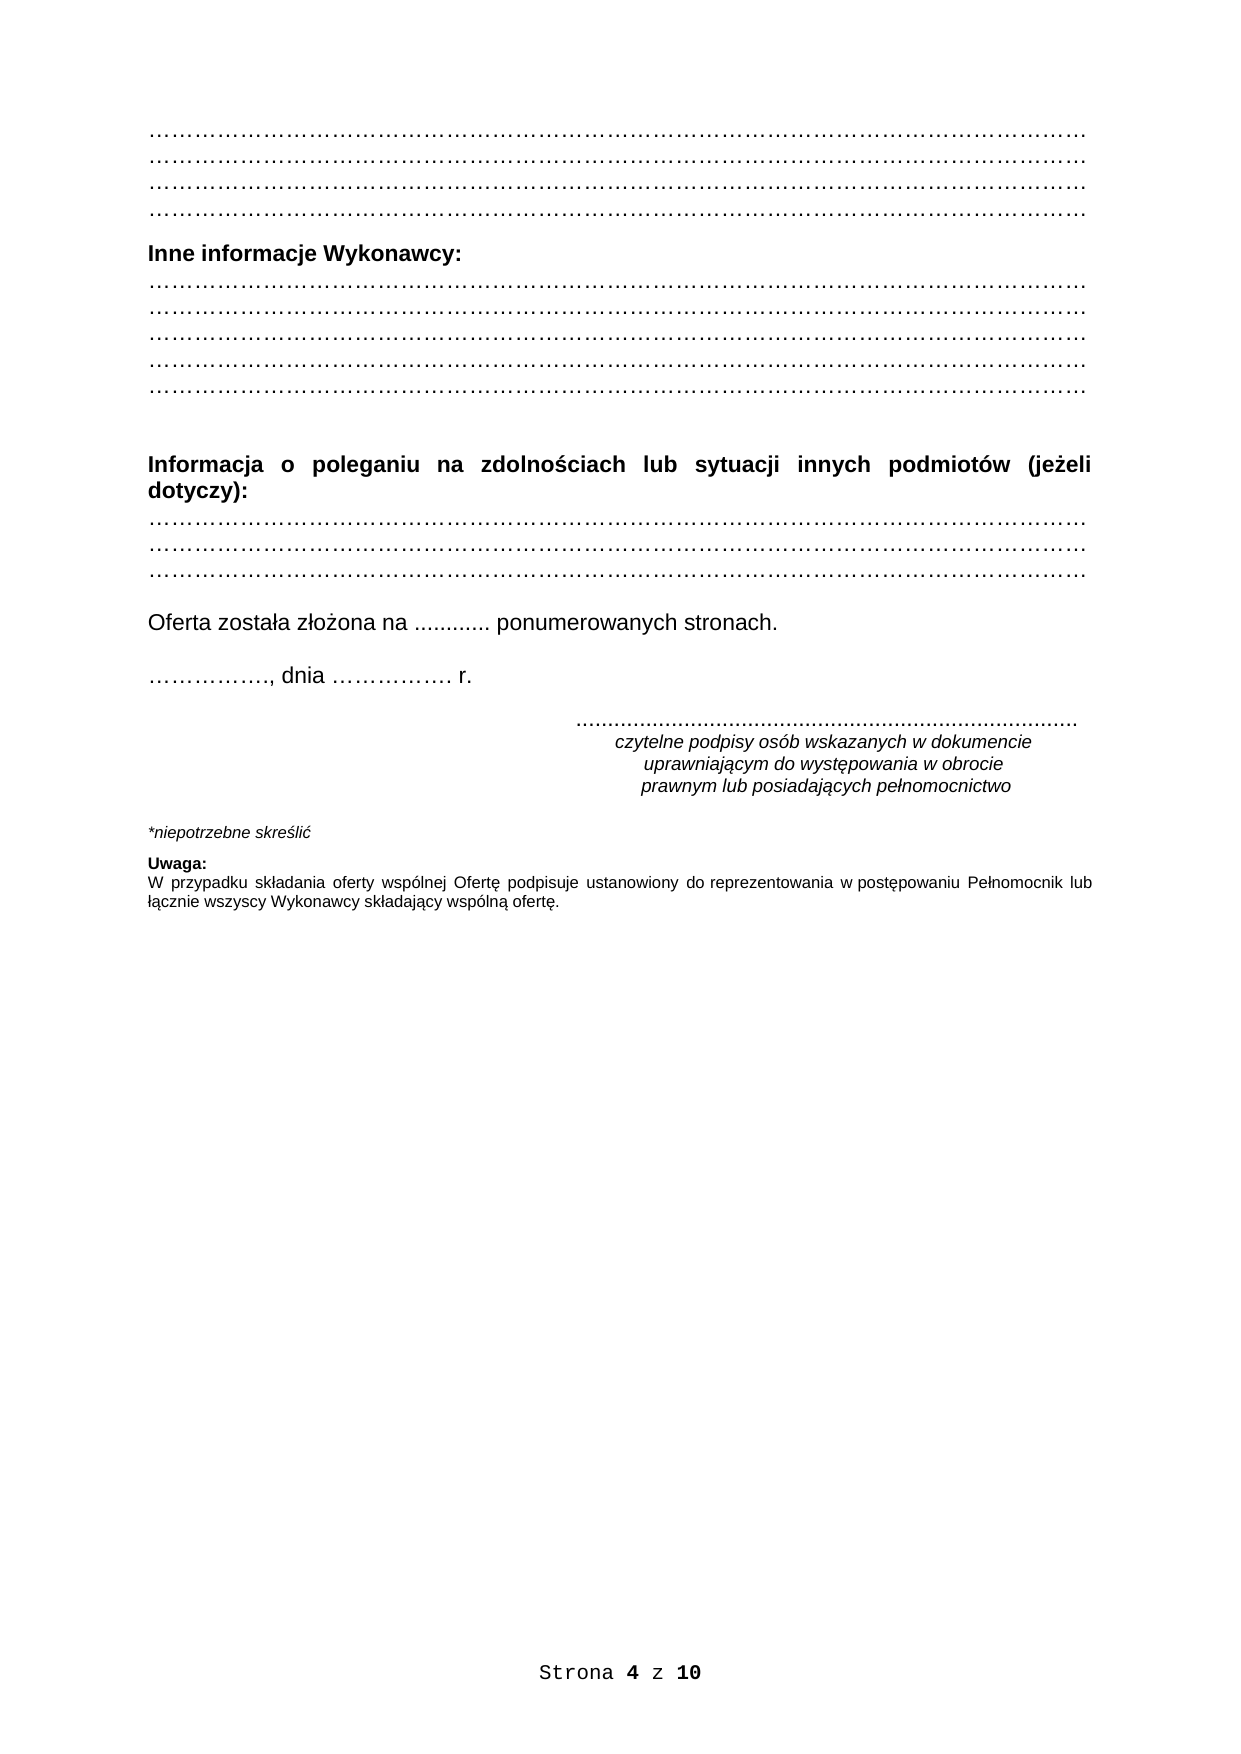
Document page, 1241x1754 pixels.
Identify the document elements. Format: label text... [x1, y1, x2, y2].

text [148, 116, 1092, 142]
text Oferta została złożona na ............ ponumerowanych stronach. [148, 609, 1092, 636]
text *niepotrzebne skreślić [148, 822, 1092, 842]
text Uwaga: [148, 853, 1092, 873]
text W przypadku składania oferty wspólnej Ofertę podpisuje ustanowiony do reprezentowania w postępowaniu Pełnomocnik lub łącznie wszyscy Wykonawcy składający wspólną ofertę. [148, 873, 1092, 911]
text …………………………………………………………………………………………………………… [148, 556, 1092, 583]
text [148, 195, 1092, 221]
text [148, 142, 1092, 168]
text …………………………………………………………………………………………………………… [148, 504, 1092, 530]
text …………………………………………………………………………………………………………… [148, 530, 1092, 556]
text …………………………………………………………………………………………………………… [148, 267, 1092, 293]
text …………………………………………………………………………………………………………… [148, 372, 1092, 398]
text Informacja o poleganiu na zdolnościach lub sytuacji innych podmiotów (jeżeli dotyczy): [148, 451, 1092, 504]
text uprawniającym do występowania w obrocie [148, 753, 1092, 774]
text Inne informacje Wykonawcy: [148, 240, 1092, 267]
text …………………………………………………………………………………………………………… [148, 293, 1092, 319]
text …………………………………………………………………………………………………………… [148, 319, 1092, 346]
text …………………………………………………………………………………………………………… [148, 346, 1092, 372]
text czytelne podpisy osób wskazanych w dokumencie [148, 731, 1092, 753]
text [148, 168, 1092, 195]
text ……………., dnia ……………. r. [148, 662, 1092, 688]
text prawnym lub posiadających pełnomocnictwo [148, 774, 1092, 796]
text ............................................................................... [148, 705, 1092, 731]
